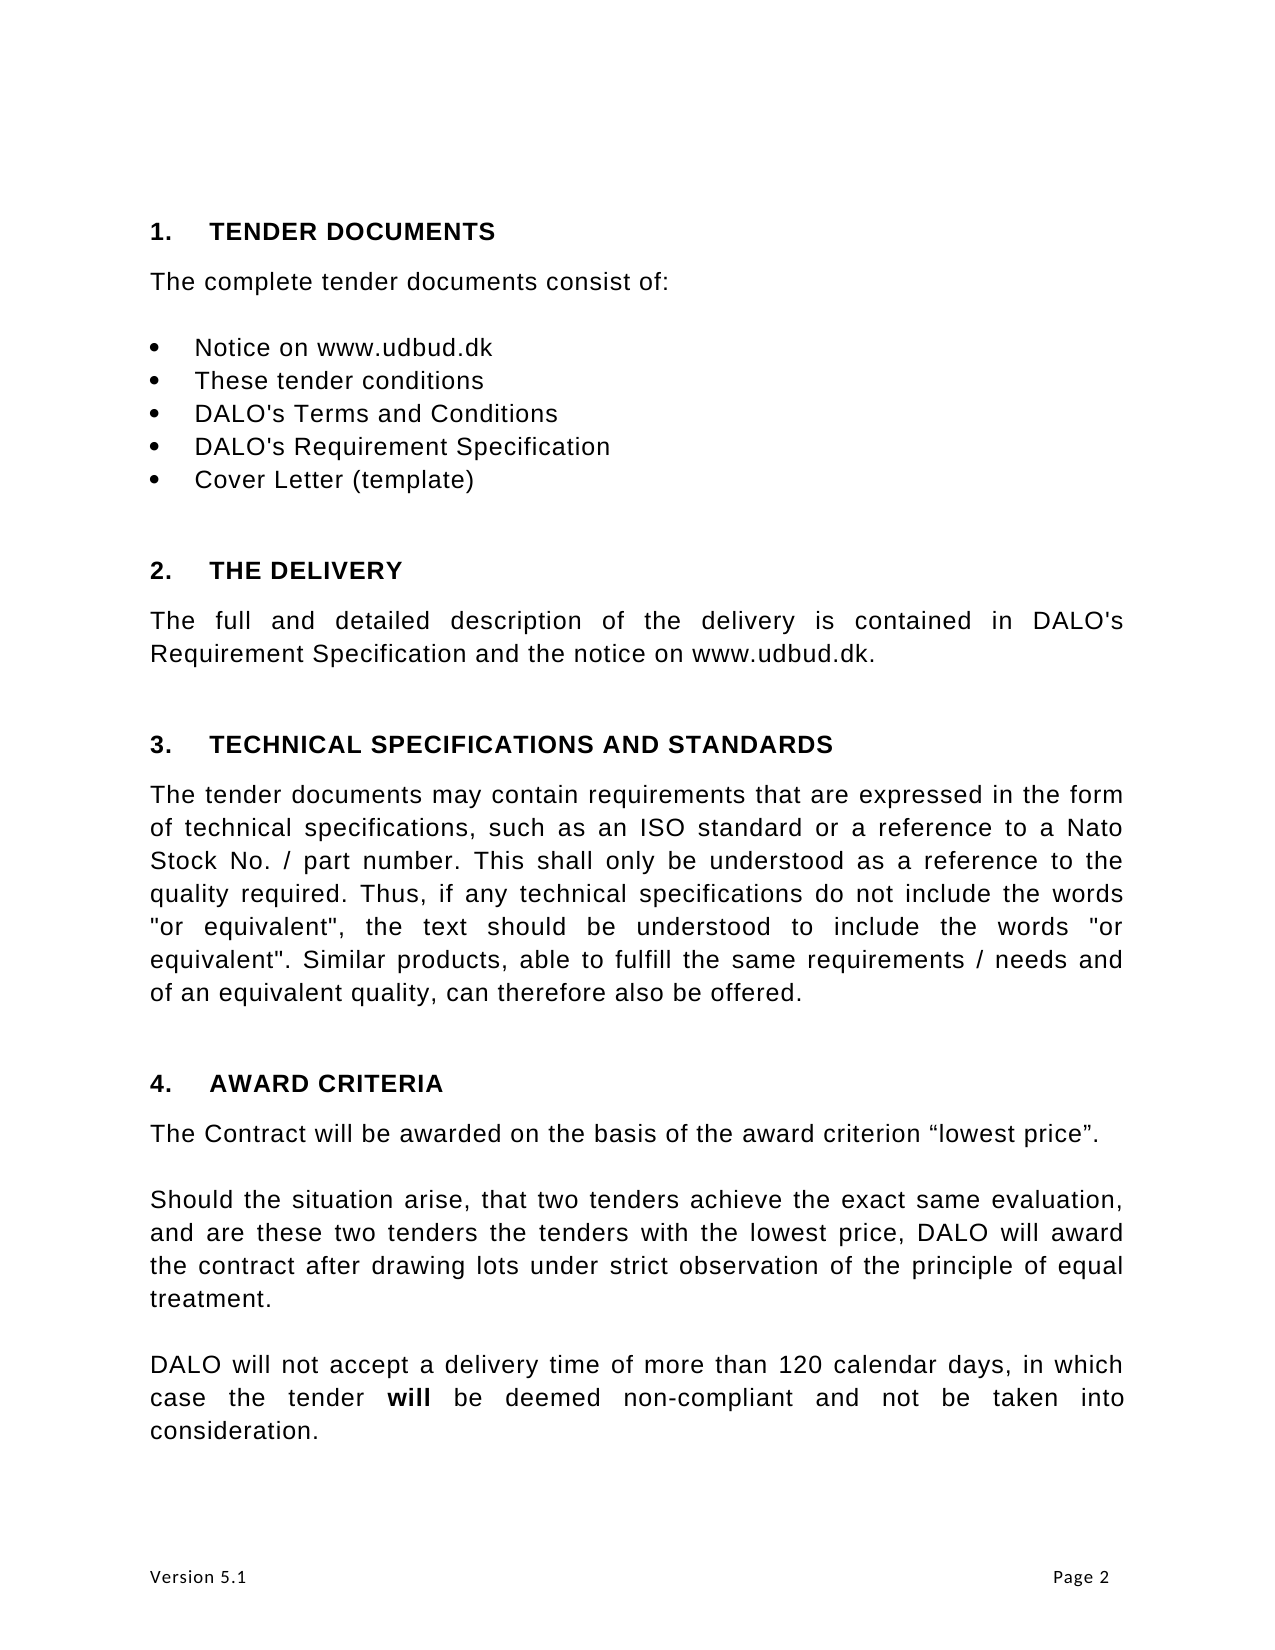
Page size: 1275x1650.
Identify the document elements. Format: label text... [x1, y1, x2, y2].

subtitle award criteria [150, 1069, 1125, 1098]
text Should the situation arise, that two tenders achieve the exact same evaluation, and are these two tenders the tenders with the lowest price, DALO will award the contract after drawing lots under strict observation of the principle of equal treatment. [150, 1185, 1125, 1312]
text The tender documents may contain requirements that are expressed in the form of technical specifications, such as an ISO standard or a reference to a Nato Stock No. / part number. This shall only be understood as a reference to the quality required. Thus, if any technical specifications do not include the words "or equivalent", the text should be understood to include the words "or equivalent". Similar products, able to fulfill the same requirements / needs and of an equivalent quality, can therefore also be offered. [150, 780, 1125, 1007]
text The Contract will be awarded on the basis of the award criterion “lowest price”. [150, 1119, 1125, 1147]
list Cover Letter (template) [150, 465, 1125, 494]
text DALO will not accept a delivery time of more than 120 calendar days, in which case the tender will be deemed non-compliant and not be taken into consideration. [150, 1350, 1125, 1444]
subtitle THE delivery [150, 556, 1125, 585]
list Notice on www.udbud.dk [150, 333, 1125, 362]
text The full and detailed description of the delivery is contained in DALO's Requirement Specification and the notice on www.udbud.dk. [150, 606, 1125, 668]
subtitle Tender DOCUMENTS [150, 217, 1125, 246]
text The complete tender documents consist of: [150, 267, 1125, 295]
subtitle Technical specifications and standards [150, 730, 1125, 759]
list These tender conditions [150, 366, 1125, 395]
list DALO's Requirement Specification [150, 432, 1125, 461]
list DALO's Terms and Conditions [150, 399, 1125, 428]
